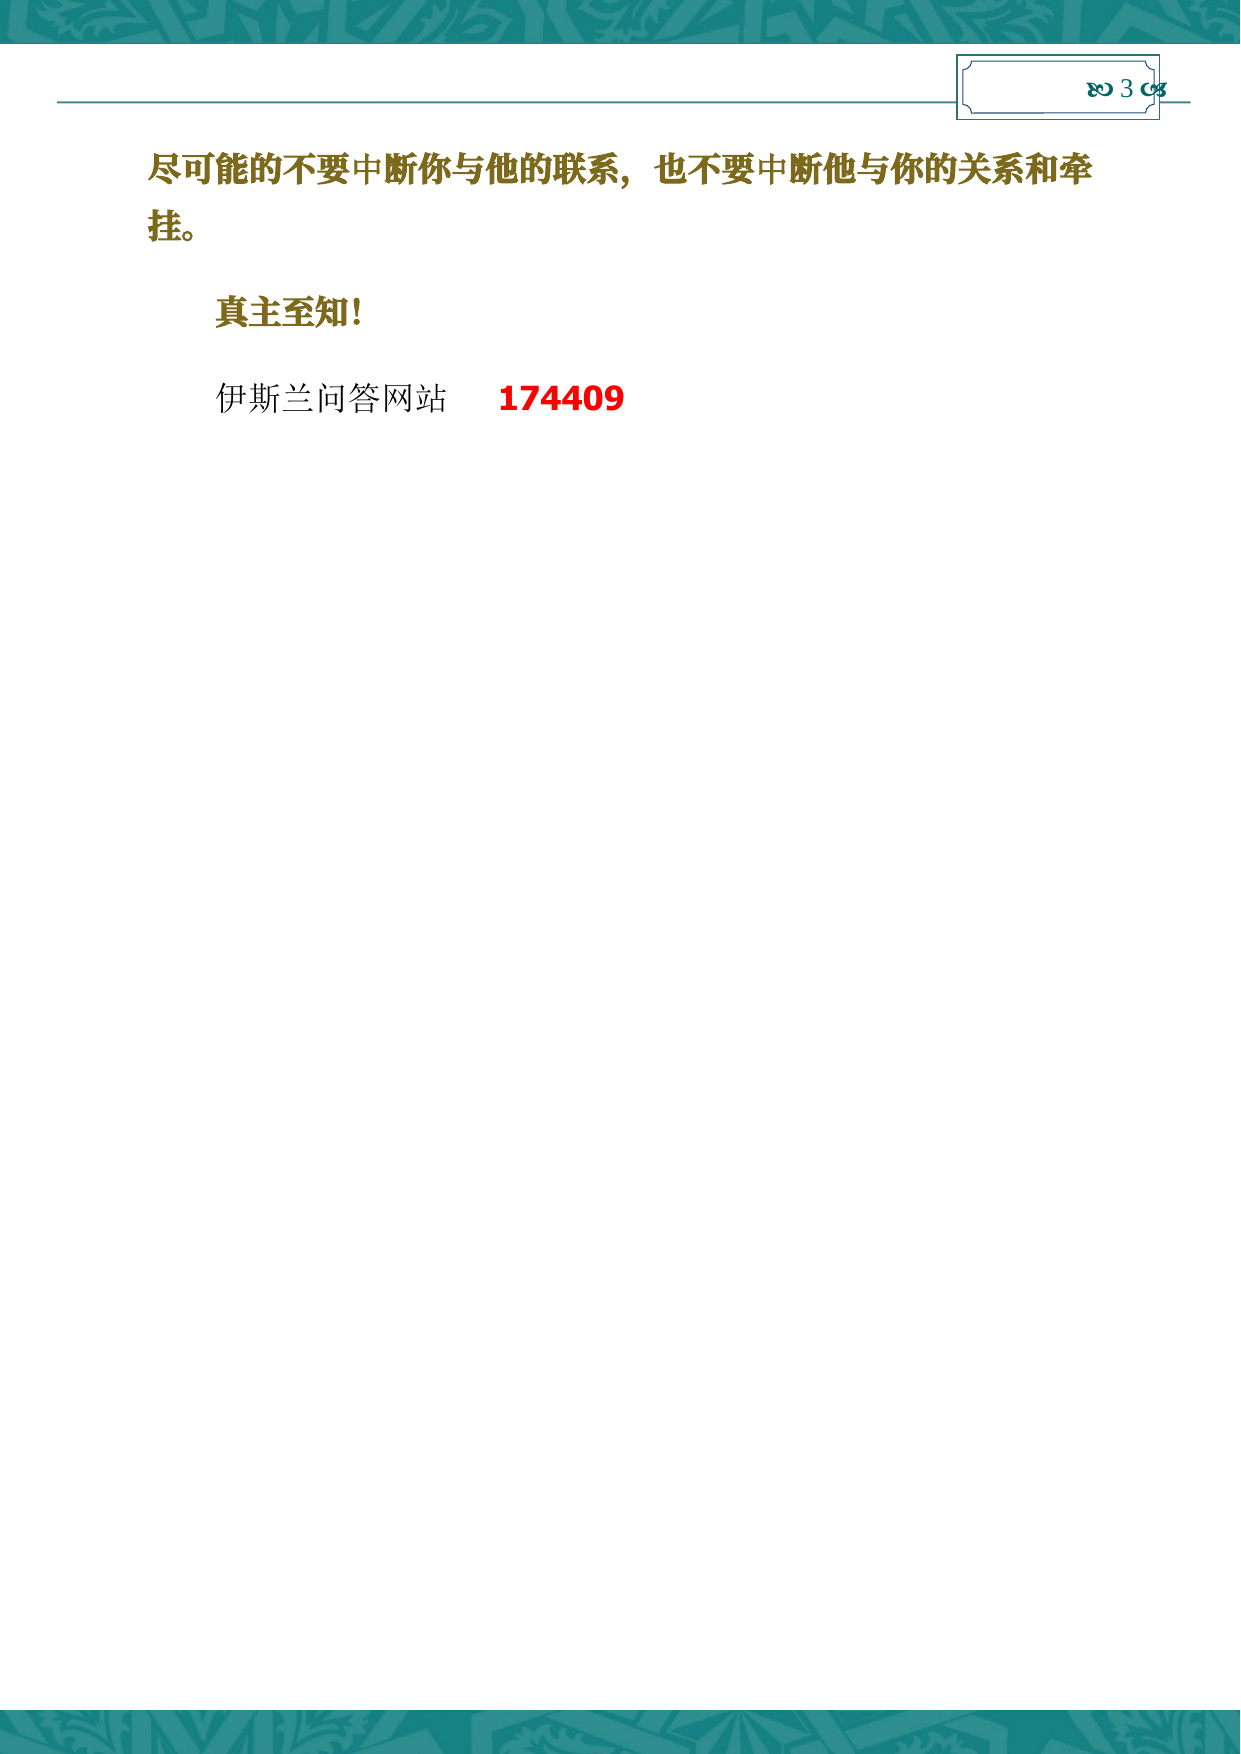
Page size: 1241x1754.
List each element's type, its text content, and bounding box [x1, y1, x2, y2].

text 伊斯兰问答网站 174409 [148, 377, 1092, 417]
text 真主至知！ [148, 291, 1092, 329]
picture [0, 0, 1240, 44]
picture [0, 1710, 1241, 1754]
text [148, 148, 1092, 243]
